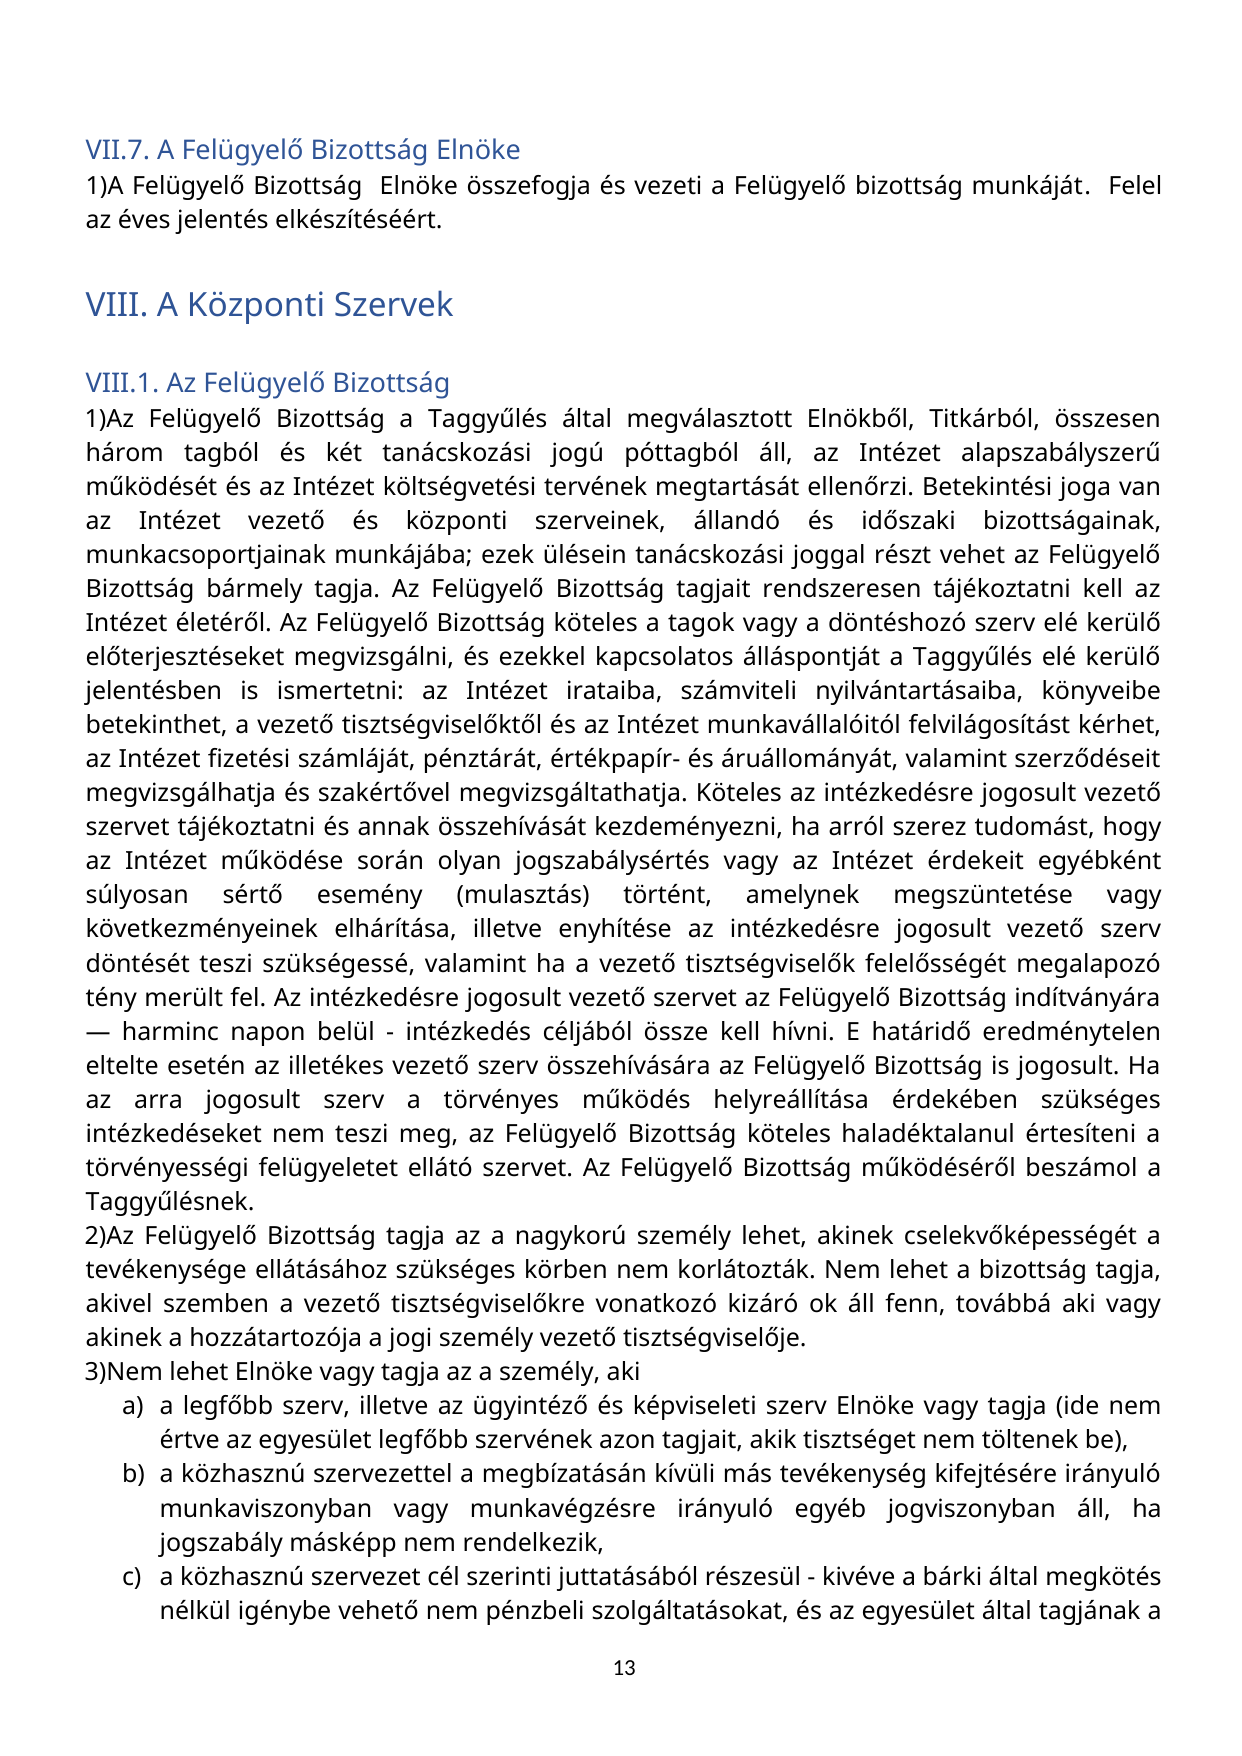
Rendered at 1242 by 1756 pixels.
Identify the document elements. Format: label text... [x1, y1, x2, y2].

list A Felügyelő Bizottság Elnöke összefogja és vezeti a Felügyelő bizottság munkáját. Felel az éves jelentés elkészítéséért. [85, 167, 1162, 236]
list Nem lehet Elnöke vagy tagja az a személy, aki [84, 1354, 1162, 1388]
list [122, 1558, 1162, 1626]
list Az Felügyelő Bizottság tagja az a nagykorú személy lehet, akinek cselekvőképességét a tevékenysége ellátásához szükséges körben nem korlátozták. Nem lehet a bizottság tagja, akivel szemben a vezető tisztségviselőkre vonatkozó kizáró ok áll fenn, továbbá aki vagy akinek a hozzátartozója a jogi személy vezető tisztségviselője. [84, 1218, 1162, 1354]
subtitle VIII. A Központi Szervek [85, 281, 1162, 326]
list a közhasznú szervezettel a megbízatásán kívüli más tevékenység kifejtésére irányuló munkaviszonyban vagy munkavégzésre irányuló egyéb jogviszonyban áll, ha jogszabály másképp nem rendelkezik, [122, 1456, 1162, 1558]
list a legfőbb szerv, illetve az ügyintéző és képviseleti szerv Elnöke vagy tagja (ide nem értve az egyesület legfőbb szervének azon tagjait, akik tisztséget nem töltenek be), [122, 1388, 1162, 1456]
subtitle VIII.1. Az Felügyelő Bizottság [85, 363, 1162, 400]
list Az Felügyelő Bizottság a Taggyűlés által megválasztott Elnökből, Titkárból, összesen három tagból és két tanácskozási jogú póttagból áll, az Intézet alapszabályszerű működését és az Intézet költségvetési tervének megtartását ellenőrzi. Betekintési joga van az Intézet vezető és központi szerveinek, állandó és időszaki bizottságainak, munkacsoportjainak munkájába; ezek ülésein tanácskozási joggal részt vehet az Felügyelő Bizottság bármely tagja. Az Felügyelő Bizottság tagjait rendszeresen tájékoztatni kell az Intézet életéről. Az Felügyelő Bizottság köteles a tagok vagy a döntéshozó szerv elé kerülő előterjesztéseket megvizsgálni, és ezekkel kapcsolatos álláspontját a Taggyűlés elé kerülő jelentésben is ismertetni: az Intézet irataiba, számviteli nyilvántartásaiba, könyveibe betekinthet, a vezető tisztségviselőktől és az Intézet munkavállalóitól felvilágosítást kérhet, az Intézet fizetési számláját, pénztárát, értékpapír- és áruállományát, valamint szerződéseit megvizsgálhatja és szakértővel megvizsgáltathatja. Köteles az intézkedésre jogosult vezető szervet tájékoztatni és annak összehívását kezdeményezni, ha arról szerez tudomást, hogy az Intézet működése során olyan jogszabálysértés vagy az Intézet érdekeit egyébként súlyosan sértő esemény (mulasztás) történt, amelynek megszüntetése vagy következményeinek elhárítása, illetve enyhítése az intézkedésre jogosult vezető szerv döntését teszi szükségessé, valamint ha a vezető tisztségviselők felelősségét megalapozó tény merült fel. Az intézkedésre jogosult vezető szervet az Felügyelő Bizottság indítványára — harminc napon belül - intézkedés céljából össze kell hívni. E határidő eredménytelen eltelte esetén az illetékes vezető szerv összehívására az Felügyelő Bizottság is jogosult. Ha az arra jogosult szerv a törvényes működés helyreállítása érdekében szükséges intézkedéseket nem teszi meg, az Felügyelő Bizottság köteles haladéktalanul értesíteni a törvényességi felügyeletet ellátó szervet. Az Felügyelő Bizottság működéséről beszámol a Taggyűlésnek. [84, 400, 1162, 1218]
subtitle VII.7. A Felügyelő Bizottság Elnöke [85, 131, 1162, 167]
